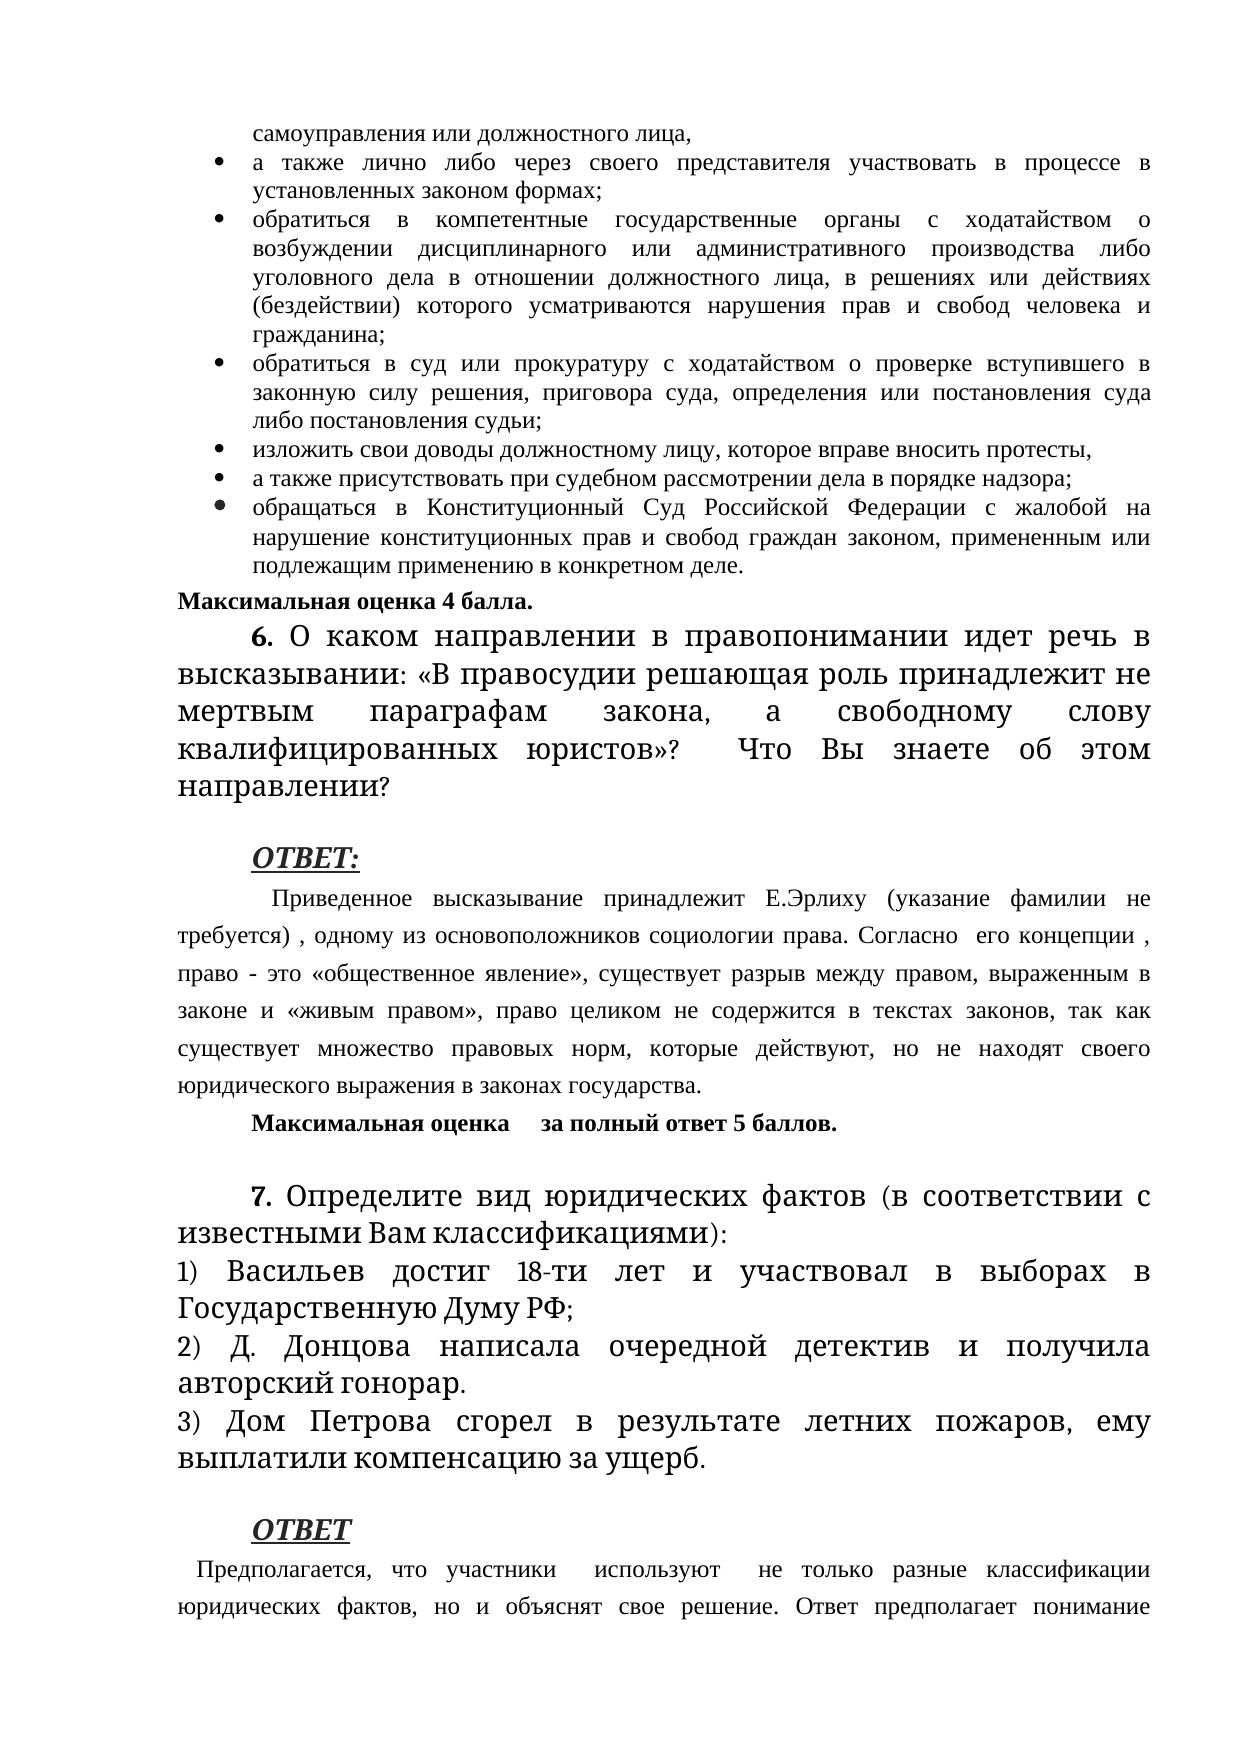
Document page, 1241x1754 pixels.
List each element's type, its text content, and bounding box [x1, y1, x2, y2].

text ОТВЕТ: [177, 842, 1152, 876]
text Максимальная оценка 4 балла. [177, 579, 1152, 617]
text 7. Определите вид юридических фактов (в соответствии с известными Вам классификациями): [177, 1176, 1152, 1251]
text Приведенное высказывание принадлежит Е.Эрлиху (указание фамилии не требуется) , одному из основоположников социологии права. Согласно его концепции , право - это «общественное явление», существует разрыв между правом, выраженным в законе и «живым правом», право целиком не содержится в текстах законов, так как существует множество правовых норм, которые действуют, но не находят своего юридического выражения в законах государства. [177, 876, 1152, 1101]
list изложить свои доводы должностному лицу, которое вправе вносить протесты, [215, 434, 1152, 463]
text 6. О каком направлении в правопонимании идет речь в высказывании: «В правосудии решающая роль принадлежит не мертвым параграфам закона, а свободному слову квалифицированных юристов»? Что Вы знаете об этом направлении? [177, 617, 1152, 804]
list обращаться в Конституционный Суд Российской Федерации с жалобой на нарушение конституционных прав и свобод граждан законом, примененным или подлежащим применению в конкретном деле. [215, 492, 1152, 579]
text ОТВЕТ [177, 1514, 1152, 1547]
list обратиться в суд или прокуратуру с ходатайством о проверке вступившего в законную силу решения, приговора суда, определения или постановления суда либо постановления судьи; [215, 348, 1152, 434]
list а также лично либо через своего представителя участвовать в процессе в установленных законом формах; [215, 147, 1152, 204]
list обратиться в компетентные государственные органы с ходатайством о возбуждении дисциплинарного или административного производства либо уголовного дела в отношении должностного лица, в решениях или действиях (бездействии) которого усматриваются нарушения прав и свобод человека и гражданина; [215, 204, 1152, 348]
text 1) Васильев достиг 18-ти лет и участвовал в выборах в Государственную Думу РФ; [177, 1251, 1152, 1326]
text 2) Д. Донцова написала очередной детектив и получила авторский гонорар. [177, 1326, 1152, 1401]
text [177, 1547, 1152, 1622]
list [215, 118, 1152, 147]
text 3) Дом Петрова сгорел в результате летних пожаров, ему выплатили компенсацию за ущерб. [177, 1401, 1152, 1476]
text Максимальная оценка за полный ответ 5 баллов. [177, 1101, 1152, 1139]
list а также присутствовать при судебном рассмотрении дела в порядке надзора; [215, 463, 1152, 492]
